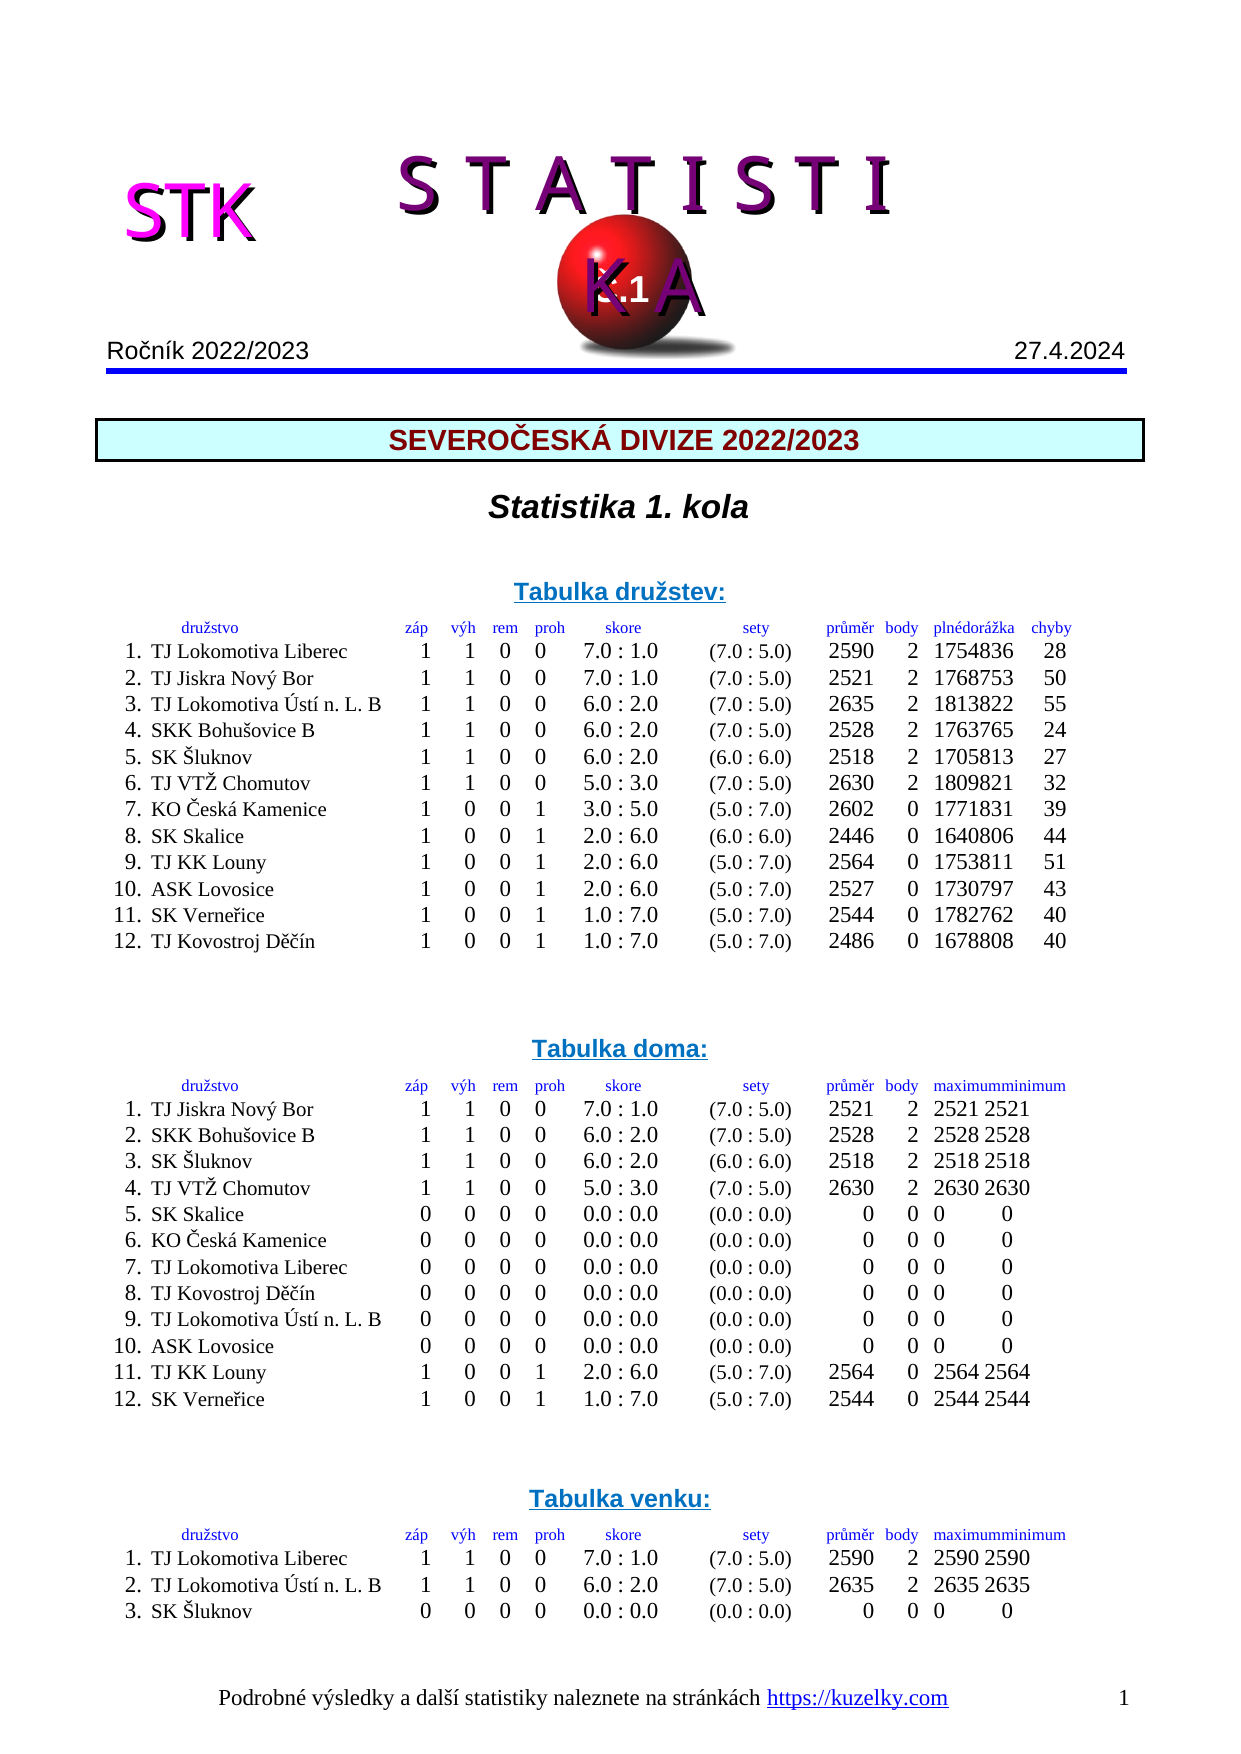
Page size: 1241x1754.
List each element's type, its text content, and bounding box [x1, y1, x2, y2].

text 7. KO Česká Kamenice 1 0 0 1 3.0 : 5.0 (5.0 : 7.0) 2602 0 1771 831 39 [106, 796, 1134, 822]
text 1. TJ Jiskra Nový Bor 1 1 0 0 7.0 : 1.0 (7.0 : 5.0) 2521 2 2521 2521 [106, 1095, 1134, 1121]
text 2. TJ Lokomotiva Ústí n. L. B 1 1 0 0 6.0 : 2.0 (7.0 : 5.0) 2635 2 2635 2635 [106, 1571, 1134, 1597]
text Č.1 [609, 267, 671, 310]
text 10. ASK Lovosice 1 0 0 1 2.0 : 6.0 (5.0 : 7.0) 2527 0 1730 797 43 [106, 874, 1134, 901]
text 9. TJ Lokomotiva Ústí n. L. B 0 0 0 0 0.0 : 0.0 (0.0 : 0.0) 0 0 0 0 [106, 1306, 1134, 1332]
text 12. SK Verneřice 1 0 0 1 1.0 : 7.0 (5.0 : 7.0) 2544 0 2544 2544 [106, 1384, 1134, 1411]
text 12. TJ Kovostroj Děčín 1 0 0 1 1.0 : 7.0 (5.0 : 7.0) 2486 0 1678 808 40 [106, 927, 1134, 954]
text 3. TJ Lokomotiva Ústí n. L. B 1 1 0 0 6.0 : 2.0 (7.0 : 5.0) 2635 2 1813 822 55 [106, 690, 1134, 716]
text 11. SK Verneřice 1 0 0 1 1.0 : 7.0 (5.0 : 7.0) 2544 0 1782 762 40 [106, 901, 1134, 927]
text 1. TJ Lokomotiva Liberec 1 1 0 0 7.0 : 1.0 (7.0 : 5.0) 2590 2 2590 2590 [106, 1544, 1134, 1571]
text 3. SK Šluknov 0 0 0 0 0.0 : 0.0 (0.0 : 0.0) 0 0 0 0 [106, 1597, 1134, 1623]
text Tabulka doma: [94, 1034, 1145, 1063]
text Statistika 1. kola [106, 487, 1134, 526]
text 3. SK Šluknov 1 1 0 0 6.0 : 2.0 (6.0 : 6.0) 2518 2 2518 2518 [106, 1147, 1134, 1174]
text 11. TJ KK Louny 1 0 0 1 2.0 : 6.0 (5.0 : 7.0) 2564 0 2564 2564 [106, 1358, 1134, 1384]
text Tabulka venku: [94, 1484, 1145, 1513]
text družstvo záp výh rem proh skore sety průměr body plné dorážka chyby [106, 618, 1134, 637]
text 2. TJ Jiskra Nový Bor 1 1 0 0 7.0 : 1.0 (7.0 : 5.0) 2521 2 1768 753 50 [106, 664, 1134, 690]
text družstvo záp výh rem proh skore sety průměr body maximum minimum [106, 1076, 1134, 1095]
text 6. KO Česká Kamenice 0 0 0 0 0.0 : 0.0 (0.0 : 0.0) 0 0 0 0 [106, 1226, 1134, 1253]
text 5. SK Skalice 0 0 0 0 0.0 : 0.0 (0.0 : 0.0) 0 0 0 0 [106, 1200, 1134, 1226]
text družstvo záp výh rem proh skore sety průměr body maximum minimum [106, 1525, 1134, 1544]
text 1. TJ Lokomotiva Liberec 1 1 0 0 7.0 : 1.0 (7.0 : 5.0) 2590 2 1754 836 28 [106, 637, 1134, 664]
text 4. SKK Bohušovice B 1 1 0 0 6.0 : 2.0 (7.0 : 5.0) 2528 2 1763 765 24 [106, 716, 1134, 743]
text Č.1 [687, 267, 1134, 310]
subtitle Severočeská divize 2022/2023 [98, 421, 1142, 459]
text 9. TJ KK Louny 1 0 0 1 2.0 : 6.0 (5.0 : 7.0) 2564 0 1753 811 51 [106, 848, 1134, 874]
text Tabulka družstev: [94, 577, 1145, 606]
text 7. TJ Lokomotiva Liberec 0 0 0 0 0.0 : 0.0 (0.0 : 0.0) 0 0 0 0 [106, 1253, 1134, 1279]
text 2. SKK Bohušovice B 1 1 0 0 6.0 : 2.0 (7.0 : 5.0) 2528 2 2528 2528 [106, 1121, 1134, 1147]
text Ročník 2022/2023 27.4.2024 [106, 336, 1134, 365]
text 10. ASK Lovosice 0 0 0 0 0.0 : 0.0 (0.0 : 0.0) 0 0 0 0 [106, 1332, 1134, 1358]
text Č.1 [106, 267, 587, 310]
text 6. TJ VTŽ Chomutov 1 1 0 0 5.0 : 3.0 (7.0 : 5.0) 2630 2 1809 821 32 [106, 769, 1134, 796]
text 5. SK Šluknov 1 1 0 0 6.0 : 2.0 (6.0 : 6.0) 2518 2 1705 813 27 [106, 743, 1134, 769]
text 4. TJ VTŽ Chomutov 1 1 0 0 5.0 : 3.0 (7.0 : 5.0) 2630 2 2630 2630 [106, 1174, 1134, 1200]
text 8. TJ Kovostroj Děčín 0 0 0 0 0.0 : 0.0 (0.0 : 0.0) 0 0 0 0 [106, 1279, 1134, 1306]
text 8. SK Skalice 1 0 0 1 2.0 : 6.0 (6.0 : 6.0) 2446 0 1640 806 44 [106, 822, 1134, 848]
